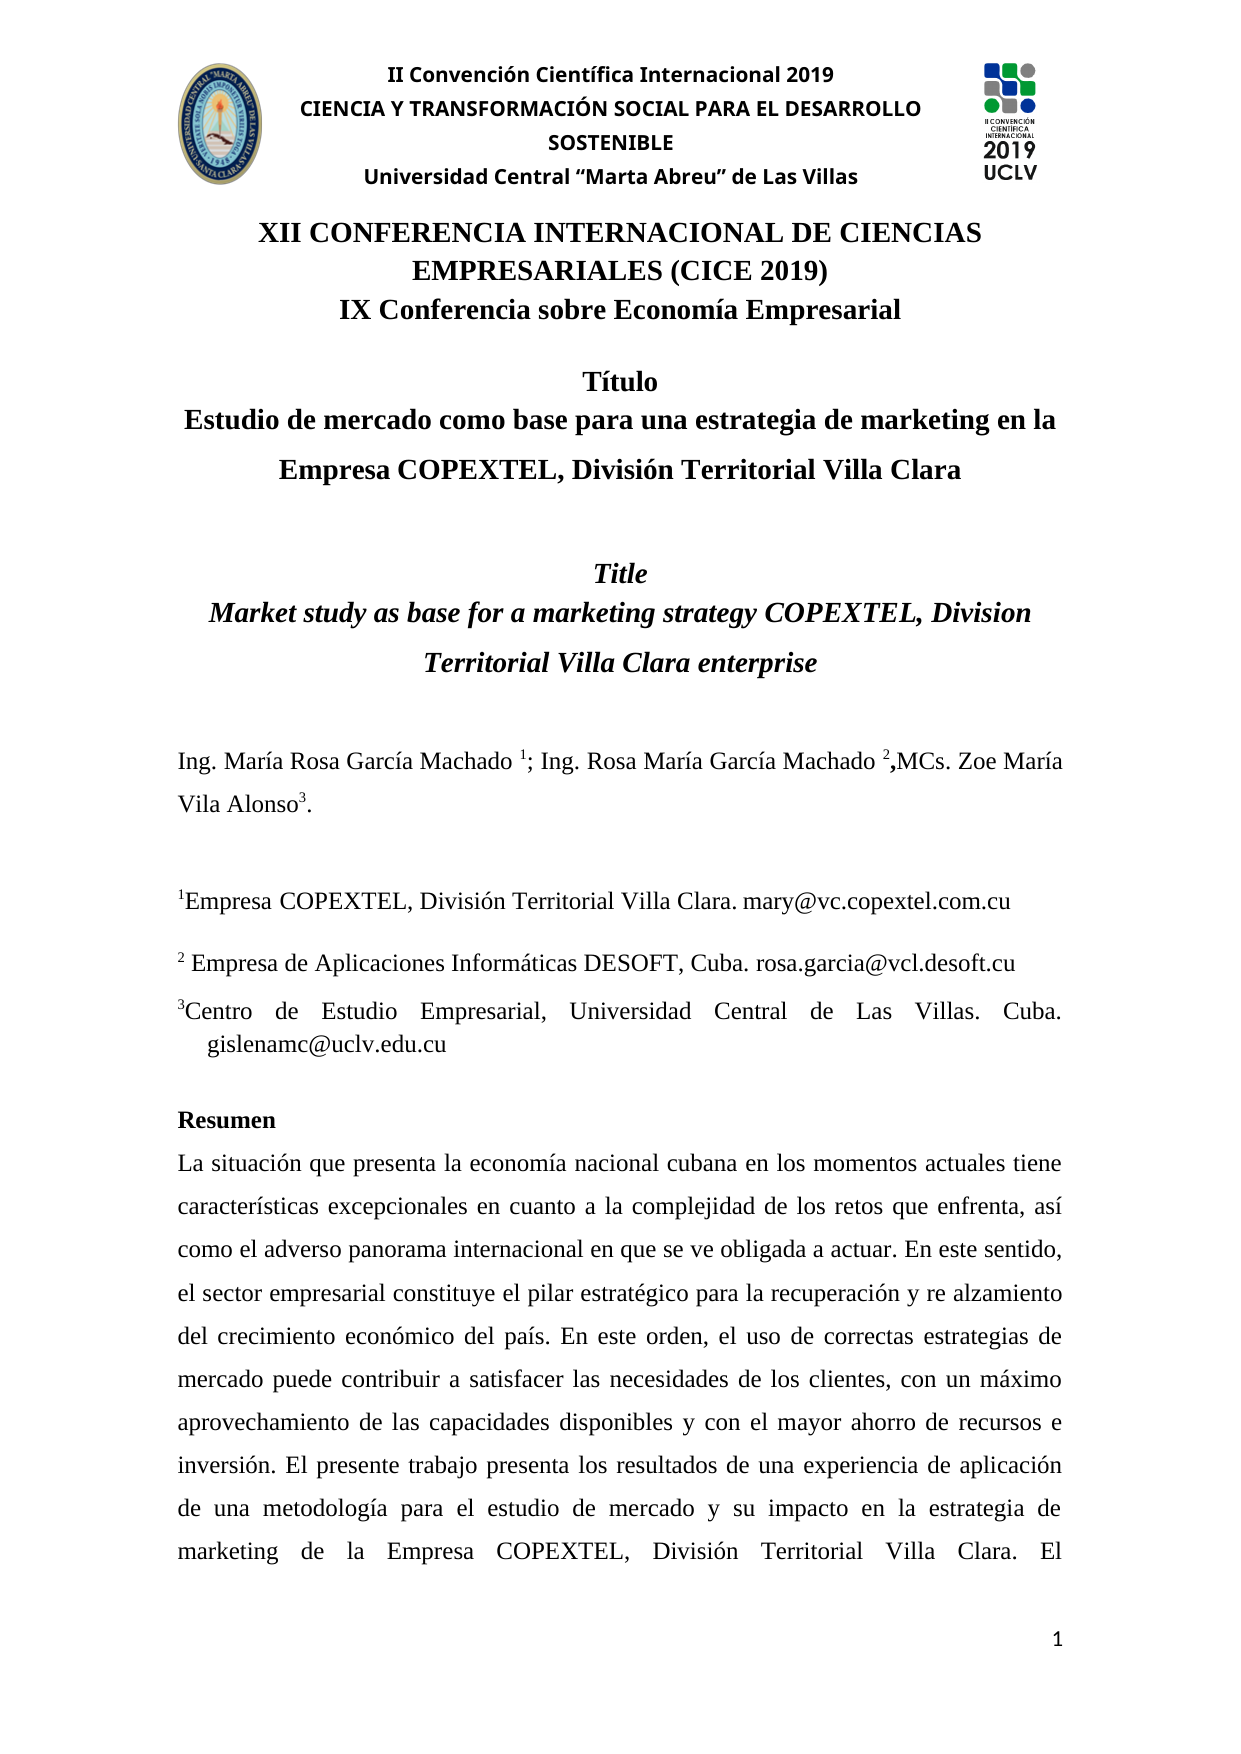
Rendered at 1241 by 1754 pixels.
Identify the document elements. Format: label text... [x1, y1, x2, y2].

text Resumen [177, 1105, 1063, 1134]
text 3Centro de Estudio Empresarial, Universidad Central de Las Villas. Cuba. gislenamc@uclv.edu.cu [177, 996, 1063, 1058]
picture [177, 62, 263, 186]
text Market study as base for a marketing strategy COPEXTEL, Division Territorial Villa Clara enterprise [177, 595, 1063, 679]
picture [981, 60, 1040, 183]
text XII CONFERENCIA INTERNACIONAL DE CIENCIAS EMPRESARIALES (CICE 2019) [177, 215, 1063, 287]
text 1Empresa COPEXTEL, División Territorial Villa Clara. mary@vc.copextel.com.cu [177, 886, 1063, 915]
text 2 Empresa de Aplicaciones Informáticas DESOFT, Cuba. rosa.garcia@vcl.desoft.cu [177, 948, 1063, 977]
text Estudio de mercado como base para una estrategia de marketing en la Empresa COPEXTEL, División Territorial Villa Clara [177, 402, 1063, 486]
text Ing. María Rosa García Machado 1; Ing. Rosa María García Machado 2,MCs. Zoe María Vila Alonso3. [177, 746, 1063, 818]
text IX Conferencia sobre Economía Empresarial [177, 292, 1063, 326]
text Title [177, 557, 1063, 590]
text Título [177, 364, 1063, 397]
